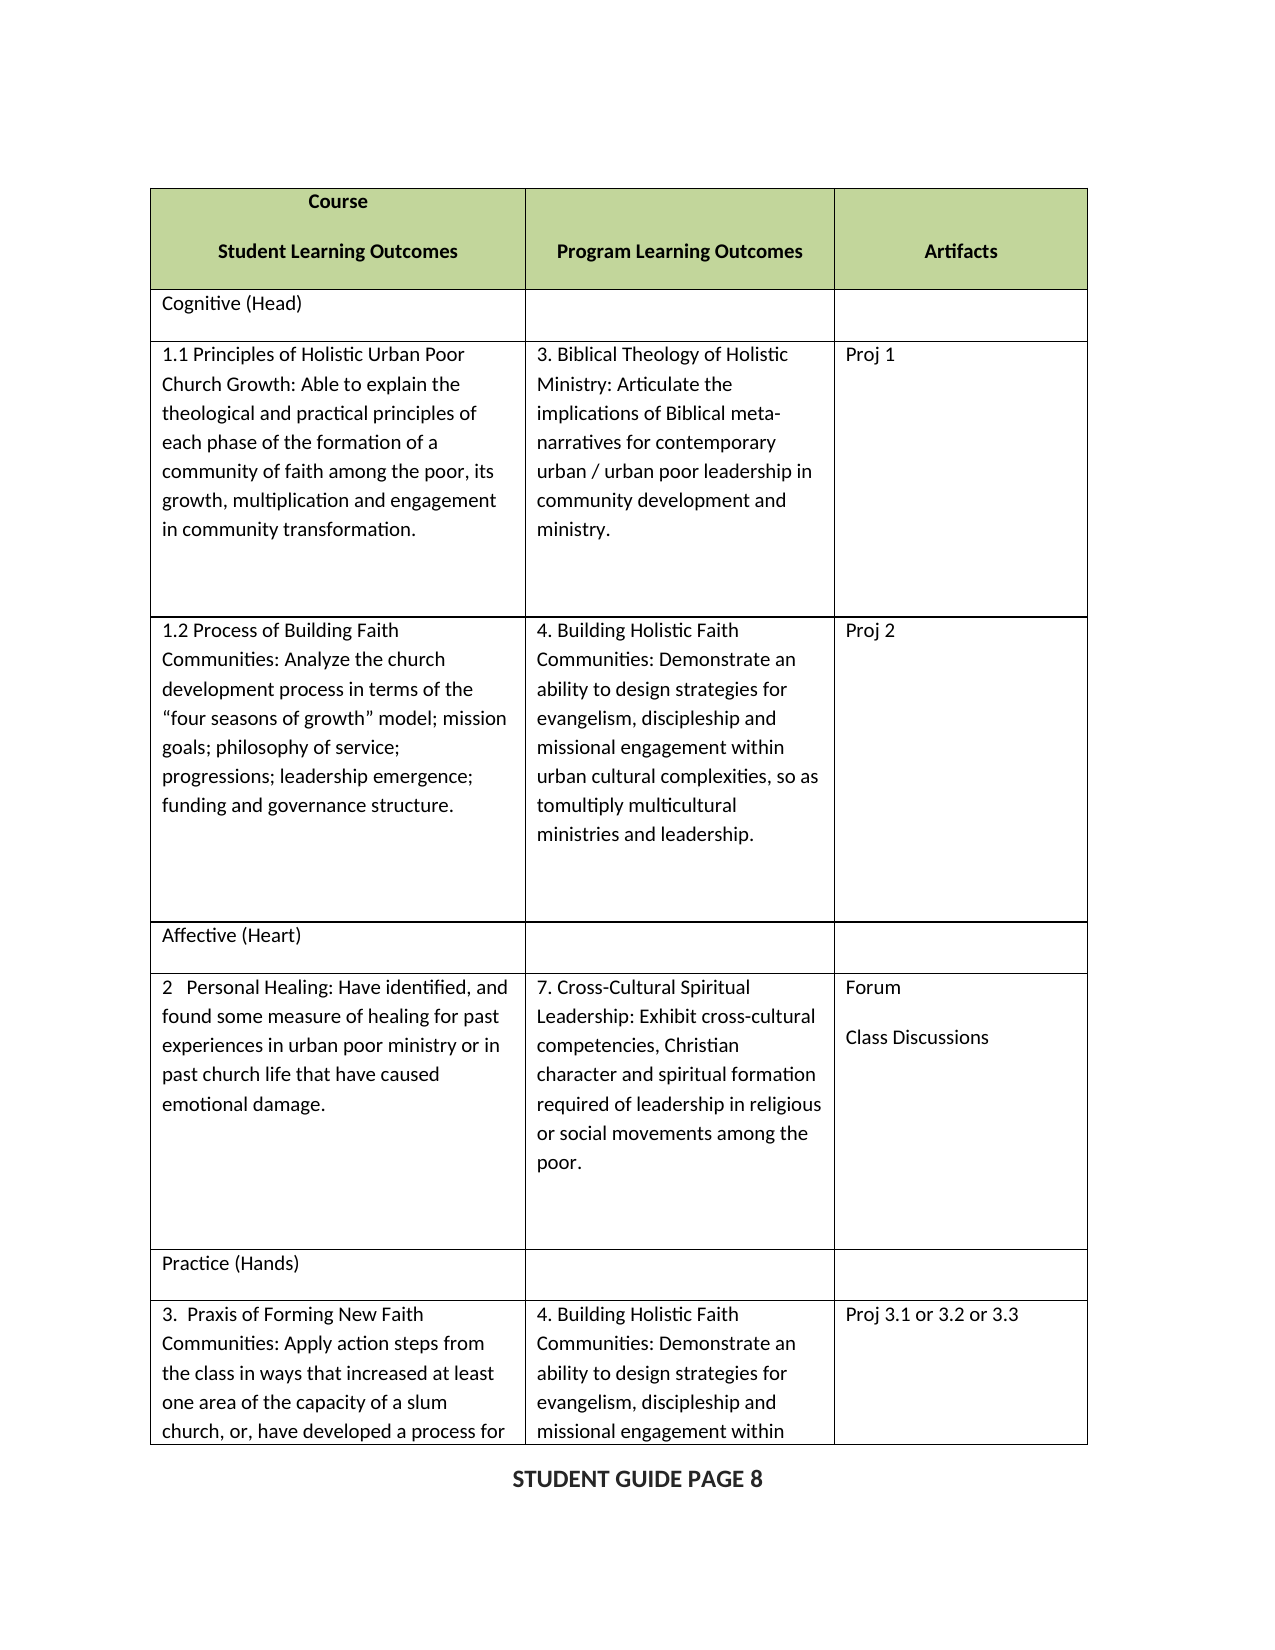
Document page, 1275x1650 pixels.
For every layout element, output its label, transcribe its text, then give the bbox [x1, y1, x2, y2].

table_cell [835, 1301, 1087, 1443]
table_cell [151, 1301, 525, 1443]
table_cell 1.1 Principles of Holistic Urban Poor Church Growth: Able to explain the theological and practical principles of each phase of the formation of a community of faith among the poor, its growth, multiplication and engagement in community transformation. [151, 342, 525, 616]
table_cell Practice (Hands) [151, 1250, 525, 1300]
table_header Program Learning Outcomes [526, 189, 834, 289]
table_cell 7. Cross-Cultural Spiritual Leadership: Exhibit cross-cultural competencies, Christian character and spiritual formation required of leadership in religious or social movements among the poor. [526, 974, 834, 1249]
table_cell Forum Class Discussions [835, 974, 1087, 1249]
table_cell [835, 290, 1087, 341]
table_cell Cognitive (Head) [151, 290, 525, 341]
table_cell [526, 290, 834, 341]
table_cell 2 Personal Healing: Have identified, and found some measure of healing for past experiences in urban poor ministry or in past church life that have caused emotional damage. [151, 974, 525, 1249]
table_cell Proj 1 [835, 342, 1087, 616]
table_cell [526, 923, 834, 973]
table_cell 3. Biblical Theology of Holistic Ministry: Articulate the implications of Biblical meta-narratives for contemporary urban / urban poor leadership in community development and ministry. [526, 342, 834, 616]
table_header Course Student Learning Outcomes [151, 189, 525, 289]
table_cell [835, 1250, 1087, 1300]
table_header Artifacts [835, 189, 1087, 289]
table_cell [835, 923, 1087, 973]
table_cell [526, 1250, 834, 1300]
table_cell Proj 2 [835, 618, 1087, 921]
table_cell 1.2 Process of Building Faith Communities: Analyze the church development process in terms of the “four seasons of growth” model; mission goals; philosophy of service; progressions; leadership emergence; funding and governance structure. [151, 618, 525, 921]
table_cell Affective (Heart) [151, 923, 525, 973]
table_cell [526, 1301, 834, 1443]
